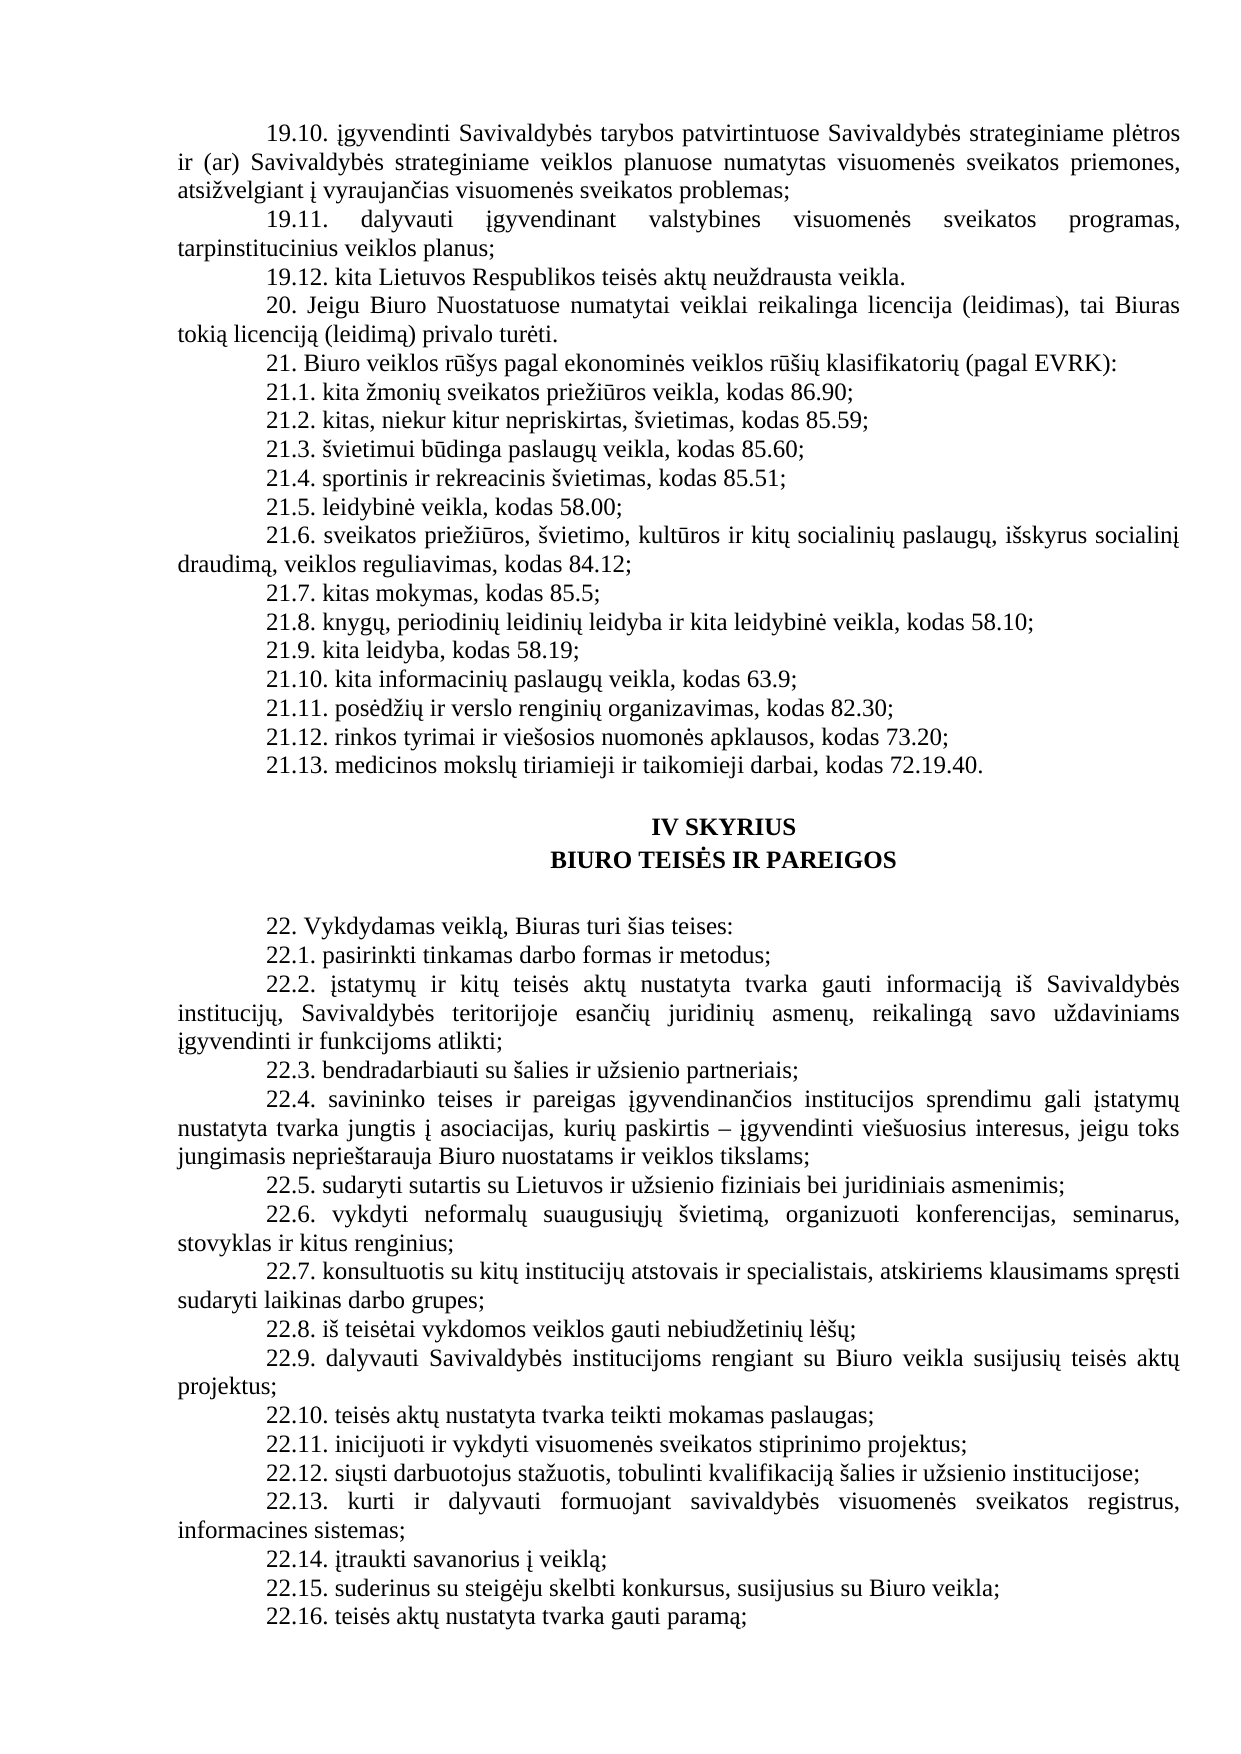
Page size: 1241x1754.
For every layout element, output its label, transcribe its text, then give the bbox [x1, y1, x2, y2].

list 22.16. teisės aktų nustatyta tvarka gauti paramą; [177, 1601, 1181, 1630]
list 21.1. kita žmonių sveikatos priežiūros veikla, kodas 86.90; [177, 377, 1181, 406]
list 22.15. suderinus su steigėju skelbti konkursus, susijusius su Biuro veikla; [177, 1573, 1181, 1601]
text 20. Jeigu Biuro Nuostatuose numatytai veiklai reikalinga licencija (leidimas), tai Biuras tokią licenciją (leidimą) privalo turėti. [177, 291, 1181, 348]
list 22.8. iš teisėtai vykdomos veiklos gauti nebiudžetinių lėšų; [177, 1314, 1181, 1343]
list IV SKYRIUS [177, 812, 1181, 841]
text 22.9. dalyvauti Savivaldybės institucijoms rengiant su Biuro veikla susijusių teisės aktų projektus; [177, 1343, 1181, 1400]
text 22.4. savininko teises ir pareigas įgyvendinančios institucijos sprendimu gali įstatymų nustatyta tvarka jungtis į asociacijas, kurių paskirtis – įgyvendinti viešuosius interesus, jeigu toks jungimasis neprieštarauja Biuro nuostatams ir veiklos tikslams; [177, 1084, 1181, 1170]
list 21.7. kitas mokymas, kodas 85.5; [177, 578, 1181, 607]
list 21.10. kita informacinių paslaugų veikla, kodas 63.9; [177, 664, 1181, 693]
list 22.11. inicijuoti ir vykdyti visuomenės sveikatos stiprinimo projektus; [177, 1429, 1181, 1458]
text 22.2. įstatymų ir kitų teisės aktų nustatyta tvarka gauti informaciją iš Savivaldybės institucijų, Savivaldybės teritorijoje esančių juridinių asmenų, reikalingą savo uždaviniams įgyvendinti ir funkcijoms atlikti; [177, 969, 1181, 1055]
list 22. Vykdydamas veiklą, Biuras turi šias teises: [177, 911, 1181, 940]
text 19.10. įgyvendinti Savivaldybės tarybos patvirtintuose Savivaldybės strateginiame plėtros ir (ar) Savivaldybės strateginiame veiklos planuose numatytas visuomenės sveikatos priemones, atsižvelgiant į vyraujančias visuomenės sveikatos problemas; [177, 118, 1181, 204]
list 22.14. įtraukti savanorius į veiklą; [177, 1544, 1181, 1573]
list 22.12. siųsti darbuotojus stažuotis, tobulinti kvalifikaciją šalies ir užsienio institucijose; [177, 1458, 1181, 1486]
list 19.12. kita Lietuvos Respublikos teisės aktų neuždrausta veikla. [177, 262, 1181, 291]
text 22.13. kurti ir dalyvauti formuojant savivaldybės visuomenės sveikatos registrus, informacines sistemas; [177, 1486, 1181, 1544]
list BIURO TEISĖS IR PAREIGOS [177, 845, 1181, 874]
list 22.10. teisės aktų nustatyta tvarka teikti mokamas paslaugas; [177, 1400, 1181, 1429]
list 21.12. rinkos tyrimai ir viešosios nuomonės apklausos, kodas 73.20; [177, 722, 1181, 751]
list 21.5. leidybinė veikla, kodas 58.00; [177, 492, 1181, 521]
text 21.6. sveikatos priežiūros, švietimo, kultūros ir kitų socialinių paslaugų, išskyrus socialinį draudimą, veiklos reguliavimas, kodas 84.12; [177, 521, 1181, 578]
list 21.2. kitas, niekur kitur nepriskirtas, švietimas, kodas 85.59; [177, 406, 1181, 434]
list 22.3. bendradarbiauti su šalies ir užsienio partneriais; [177, 1055, 1181, 1084]
list 22.5. sudaryti sutartis su Lietuvos ir užsienio fiziniais bei juridiniais asmenimis; [177, 1170, 1181, 1199]
list 22.1. pasirinkti tinkamas darbo formas ir metodus; [177, 940, 1181, 969]
list 21.13. medicinos mokslų tiriamieji ir taikomieji darbai, kodas 72.19.40. [177, 751, 1181, 779]
list 21.11. posėdžių ir verslo renginių organizavimas, kodas 82.30; [177, 693, 1181, 722]
list 21.8. knygų, periodinių leidinių leidyba ir kita leidybinė veikla, kodas 58.10; [177, 607, 1181, 636]
list 21.4. sportinis ir rekreacinis švietimas, kodas 85.51; [177, 463, 1181, 492]
text 19.11. dalyvauti įgyvendinant valstybines visuomenės sveikatos programas, tarpinstitucinius veiklos planus; [177, 204, 1181, 262]
text 22.7. konsultuotis su kitų institucijų atstovais ir specialistais, atskiriems klausimams spręsti sudaryti laikinas darbo grupes; [177, 1256, 1181, 1314]
list 21.9. kita leidyba, kodas 58.19; [177, 636, 1181, 664]
text 22.6. vykdyti neformalų suaugusiųjų švietimą, organizuoti konferencijas, seminarus, stovyklas ir kitus renginius; [177, 1199, 1181, 1256]
list 21.3. švietimui būdinga paslaugų veikla, kodas 85.60; [177, 434, 1181, 463]
list 21. Biuro veiklos rūšys pagal ekonominės veiklos rūšių klasifikatorių (pagal EVRK): [177, 348, 1181, 377]
